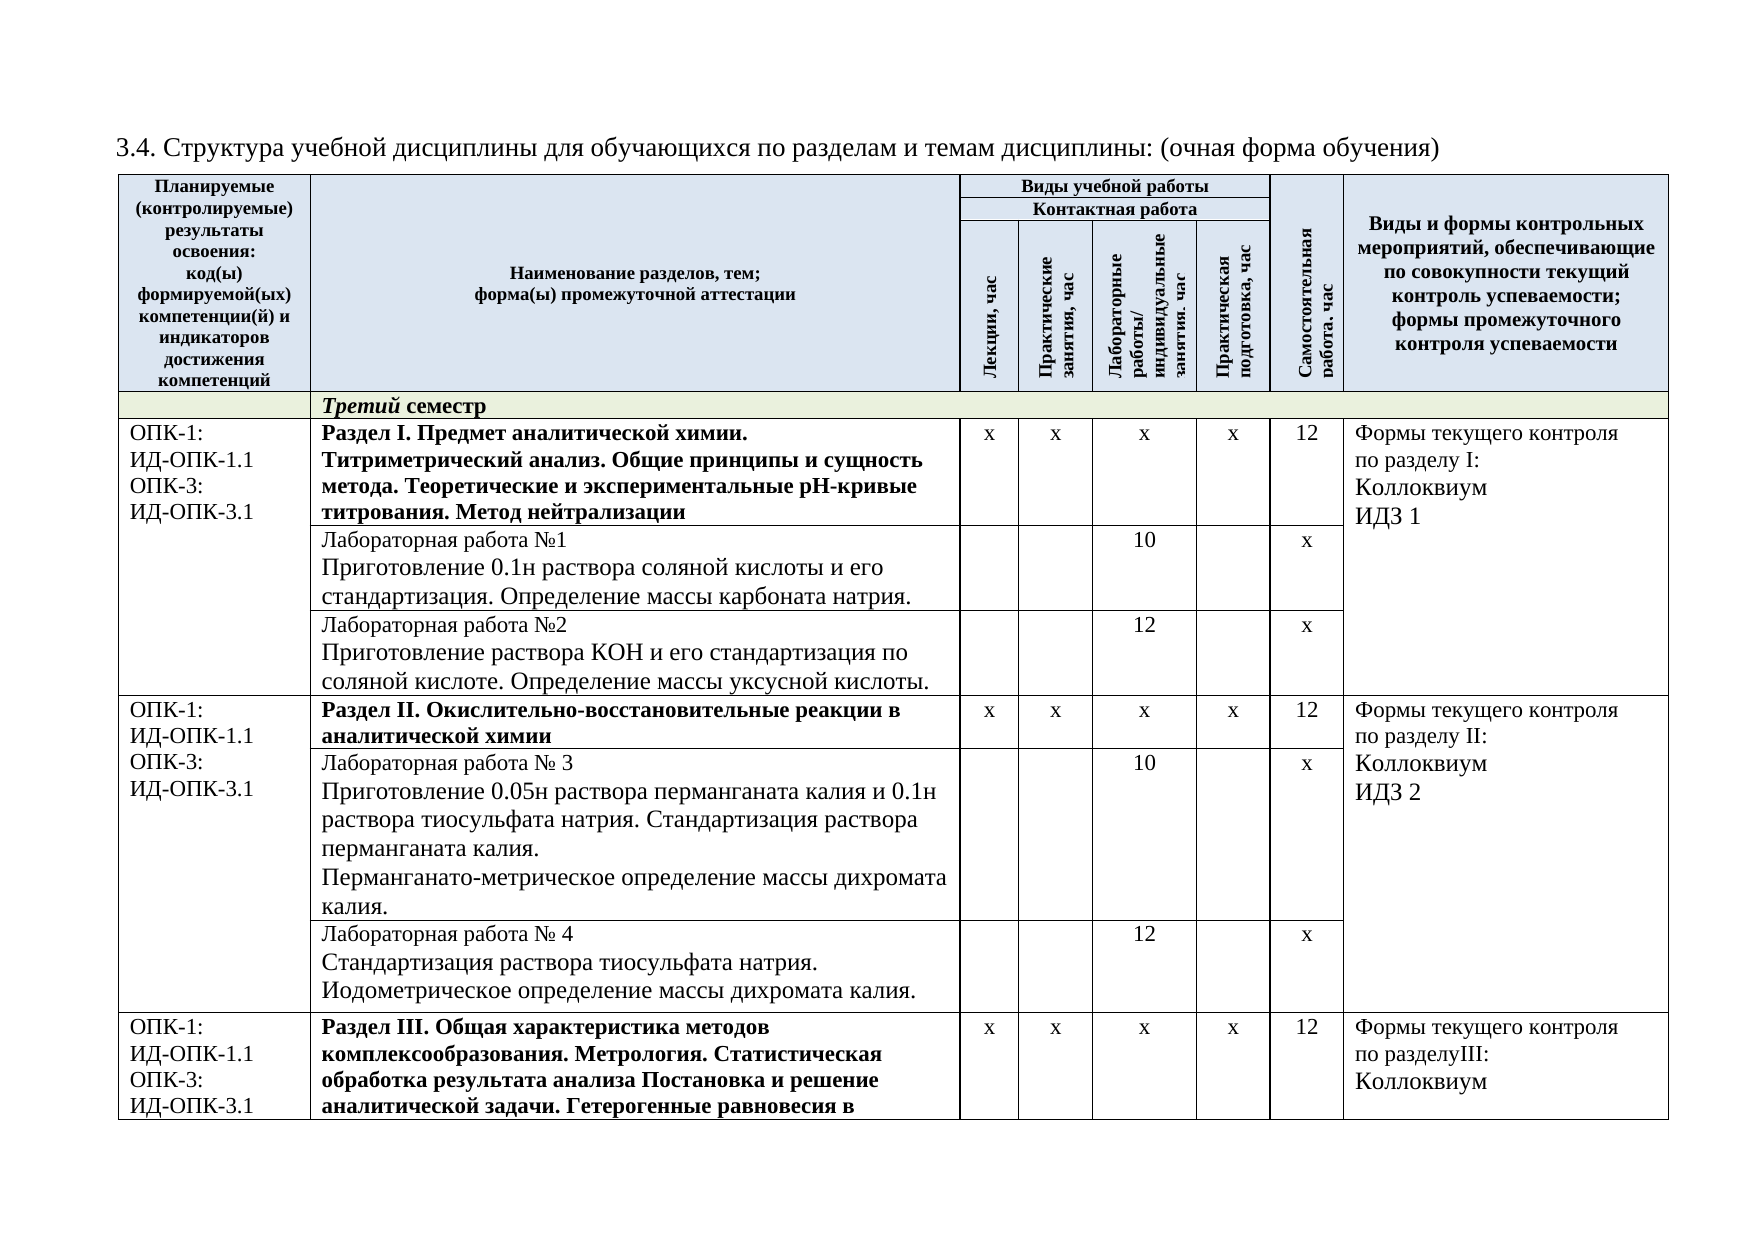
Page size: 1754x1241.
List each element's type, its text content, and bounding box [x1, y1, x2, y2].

table_cell 10 [1093, 526, 1196, 610]
table_cell Формы текущего контроля по разделу I: Коллоквиум ИДЗ 1 [1344, 419, 1668, 694]
table_cell Лабораторные работы/ индивидуальные занятия, час [1093, 221, 1196, 391]
table_cell х [961, 696, 1018, 748]
table_cell [1019, 749, 1092, 919]
table_cell Практическая подготовка, час [1197, 221, 1269, 391]
table_cell Практические занятия, час [1019, 221, 1092, 391]
table_cell х [1271, 921, 1343, 1012]
table_cell [1197, 611, 1269, 694]
table_header Виды и формы контрольных мероприятий, обеспечивающие по совокупности текущий контроль успеваемости; формы промежуточного контроля успеваемости [1344, 175, 1668, 391]
table_cell Лабораторная работа №1 Приготовление 0.1н раствора соляной кислоты и его стандартизация. Определение массы карбоната натрия. [311, 526, 959, 610]
table_cell ОПК-1: ИД-ОПК-1.1 ОПК-3: ИД-ОПК-3.1 [119, 419, 310, 694]
table_cell [1019, 921, 1092, 1012]
table_cell Лекции, час [961, 221, 1018, 391]
table_cell 10 [1093, 749, 1196, 919]
table_cell х [1019, 419, 1092, 525]
table_cell [1019, 611, 1092, 694]
table_cell [961, 611, 1018, 694]
table_cell х [1271, 611, 1343, 694]
table_cell 12 [1093, 921, 1196, 1012]
table_cell Раздел II. Окислительно-восстановительные реакции в аналитической химии [311, 696, 959, 748]
table_cell [961, 749, 1018, 919]
table_cell х [1019, 696, 1092, 748]
table_cell х [1197, 419, 1269, 525]
table_cell Раздел I. Предмет аналитической химии. Титриметрический анализ. Общие принципы и сущность метода. Теоретические и экспериментальные рН-кривые титрования. Метод нейтрализации [311, 419, 959, 525]
table_cell Лабораторная работа №2 Приготовление раствора КОН и его стандартизация по соляной кислоте. Определение массы уксусной кислоты. [311, 611, 959, 694]
table_cell ОПК-1: ИД-ОПК-1.1 ОПК-3: ИД-ОПК-3.1 [119, 696, 310, 1012]
table_cell х [1197, 1013, 1269, 1119]
table_cell х [961, 419, 1018, 525]
list 3.4. Структура учебной дисциплины для обучающихся по разделам и темам дисциплины: (очная форма обучения) [89, 131, 1665, 162]
table_cell х [1093, 419, 1196, 525]
table_cell [961, 921, 1018, 1012]
table_cell х [1271, 749, 1343, 919]
table_cell [119, 392, 310, 418]
table_cell Формы текущего контроля по разделуIII: Коллоквиум ИДЗ 3 [1344, 1013, 1668, 1119]
table_cell Третий семестр [311, 392, 1668, 418]
table_cell 12 [1271, 1013, 1343, 1119]
table_header Планируемые (контролируемые) результаты освоения: код(ы) формируемой(ых) компетенции(й) и индикаторов достижения компетенций [119, 175, 310, 391]
table_cell х [961, 1013, 1018, 1119]
table_cell [1197, 921, 1269, 1012]
table_cell [1197, 749, 1269, 919]
table_cell х [1093, 1013, 1196, 1119]
table_header Самостоятельная работа, час [1271, 175, 1343, 391]
table_cell х [1271, 526, 1343, 610]
table_cell Контактная работа [961, 198, 1269, 219]
table_cell [1019, 526, 1092, 610]
table_cell х [1093, 696, 1196, 748]
table_cell [1197, 526, 1269, 610]
table_cell Лабораторная работа № 4 Стандартизация раствора тиосульфата натрия. Иодометрическое определение массы дихромата калия. [311, 921, 959, 1012]
table_cell х [1197, 696, 1269, 748]
table_header Наименование разделов, тем; форма(ы) промежуточной аттестации [311, 175, 959, 391]
table_cell [961, 526, 1018, 610]
table_cell х [1019, 1013, 1092, 1119]
table_cell ОПК-1: ИД-ОПК-1.1 ОПК-3: ИД-ОПК-3.1 [119, 1013, 310, 1119]
table_cell 12 [1271, 419, 1343, 525]
table_cell 12 [1093, 611, 1196, 694]
table_cell Формы текущего контроля по разделу II: Коллоквиум ИДЗ 2 [1344, 696, 1668, 1012]
table_cell Лабораторная работа № 3 Приготовление 0.05н раствора перманганата калия и 0.1н раствора тиосульфата натрия. Стандартизация раствора перманганата калия. Перманганато-метрическое определение массы дихромата калия. [311, 749, 959, 919]
table_cell 12 [1271, 696, 1343, 748]
table_header Виды учебной работы [961, 175, 1269, 197]
